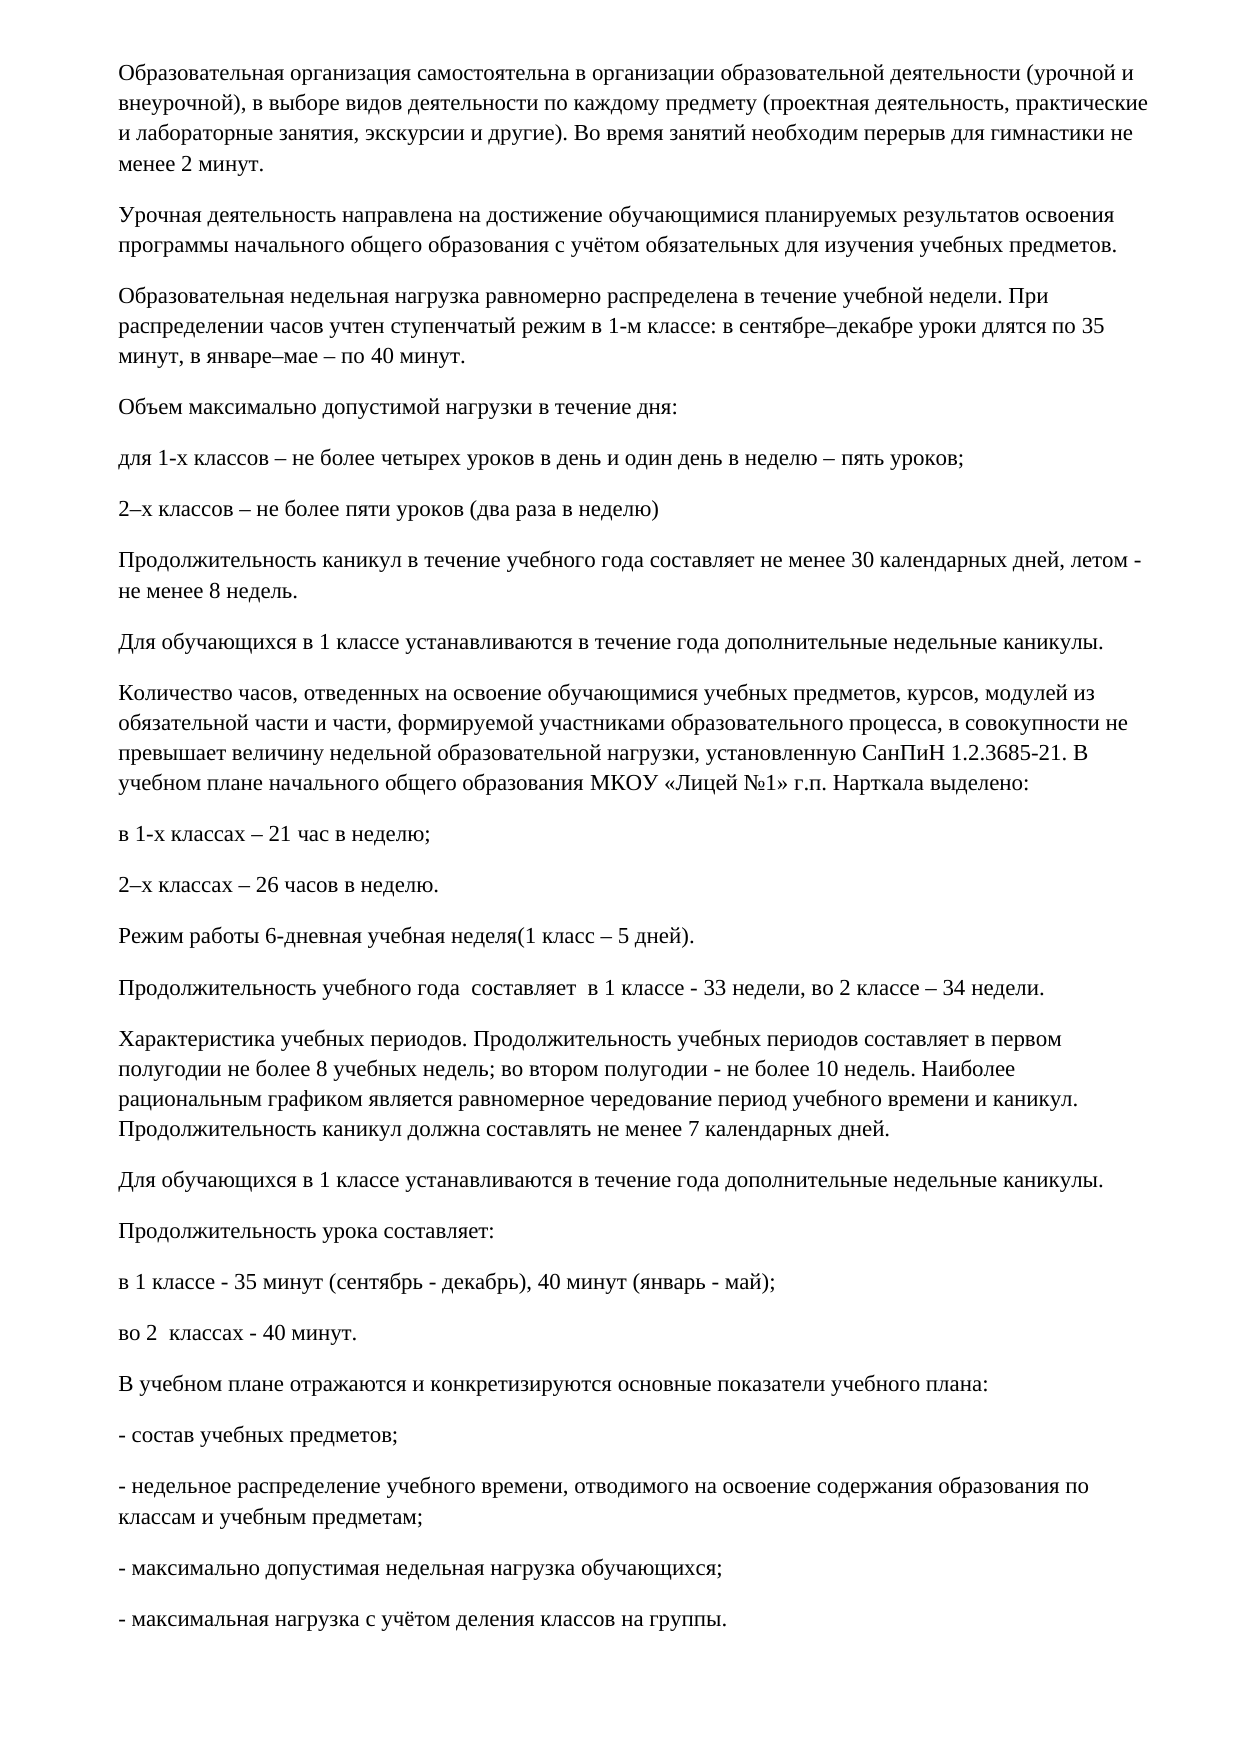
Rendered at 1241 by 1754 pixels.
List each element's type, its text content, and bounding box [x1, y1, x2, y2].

text - максимальная нагрузка с учётом деления классов на группы. [118, 1605, 1152, 1631]
text Урочная деятельность направлена на достижение обучающимися планируемых результатов освоения программы начального общего образования с учётом обязательных для изучения учебных предметов. [118, 201, 1152, 257]
text Количество часов, отведенных на освоение обучающимися учебных предметов, курсов, модулей из обязательной части и части, формируемой участниками образовательного процесса, в совокупности не превышает величину недельной образовательной нагрузки, установленную СанПиН 1.2.3685-21. В учебном плане начального общего образования МКОУ «Лицей №1» г.п. Нарткала выделено: [118, 679, 1152, 796]
text Продолжительность учебного года составляет в 1 классе - 33 недели, во 2 классе – 34 недели. [118, 974, 1152, 1000]
text 2–х классах – 26 часов в неделю. [118, 872, 1152, 898]
text Объем максимально допустимой нагрузки в течение дня: [118, 393, 1152, 420]
text во 2 классах - 40 минут. [118, 1319, 1152, 1346]
text Характеристика учебных периодов. Продолжительность учебных периодов составляет в первом полугодии не более 8 учебных недель; во втором полугодии - не более 10 недель. Наиболее рациональным графиком является равномерное чередование период учебного времени и каникул. Продолжительность каникул должна составлять не менее 7 календарных дней. [118, 1025, 1152, 1142]
text Образовательная недельная нагрузка равномерно распределена в течение учебной недели. При распределении часов учтен ступенчатый режим в 1-м классе: в сентябре–декабре уроки длятся по 35 минут, в январе–мае – по 40 минут. [118, 282, 1152, 369]
text Для обучающихся в 1 классе устанавливаются в течение года дополнительные недельные каникулы. [118, 1166, 1152, 1193]
text Продолжительность урока составляет: [118, 1217, 1152, 1244]
text - состав учебных предметов; [118, 1422, 1152, 1448]
text 2–х классов – не более пяти уроков (два раза в неделю) [118, 496, 1152, 522]
text Образовательная организация самостоятельна в организации образовательной деятельности (урочной и внеурочной), в выборе видов деятельности по каждому предмету (проектная деятельность, практические и лабораторные занятия, экскурсии и другие). Во время занятий необходим перерыв для гимнастики не менее 2 минут. [118, 59, 1152, 176]
text в 1-х классах – 21 час в неделю; [118, 821, 1152, 847]
text Продолжительность каникул в течение учебного года составляет не менее 30 календарных дней, летом - не менее 8 недель. [118, 547, 1152, 603]
text для 1-х классов – не более четырех уроков в день и один день в неделю – пять уроков; [118, 444, 1152, 471]
text - максимально допустимая недельная нагрузка обучающихся; [118, 1554, 1152, 1580]
text в 1 классе - 35 минут (сентябрь - декабрь), 40 минут (январь - май); [118, 1268, 1152, 1295]
text - недельное распределение учебного времени, отводимого на освоение содержания образования по классам и учебным предметам; [118, 1473, 1152, 1529]
text Для обучающихся в 1 классе устанавливаются в течение года дополнительные недельные каникулы. [118, 628, 1152, 654]
text Режим работы 6-дневная учебная неделя(1 класс – 5 дней). [118, 923, 1152, 949]
text В учебном плане отражаются и конкретизируются основные показатели учебного плана: [118, 1371, 1152, 1397]
